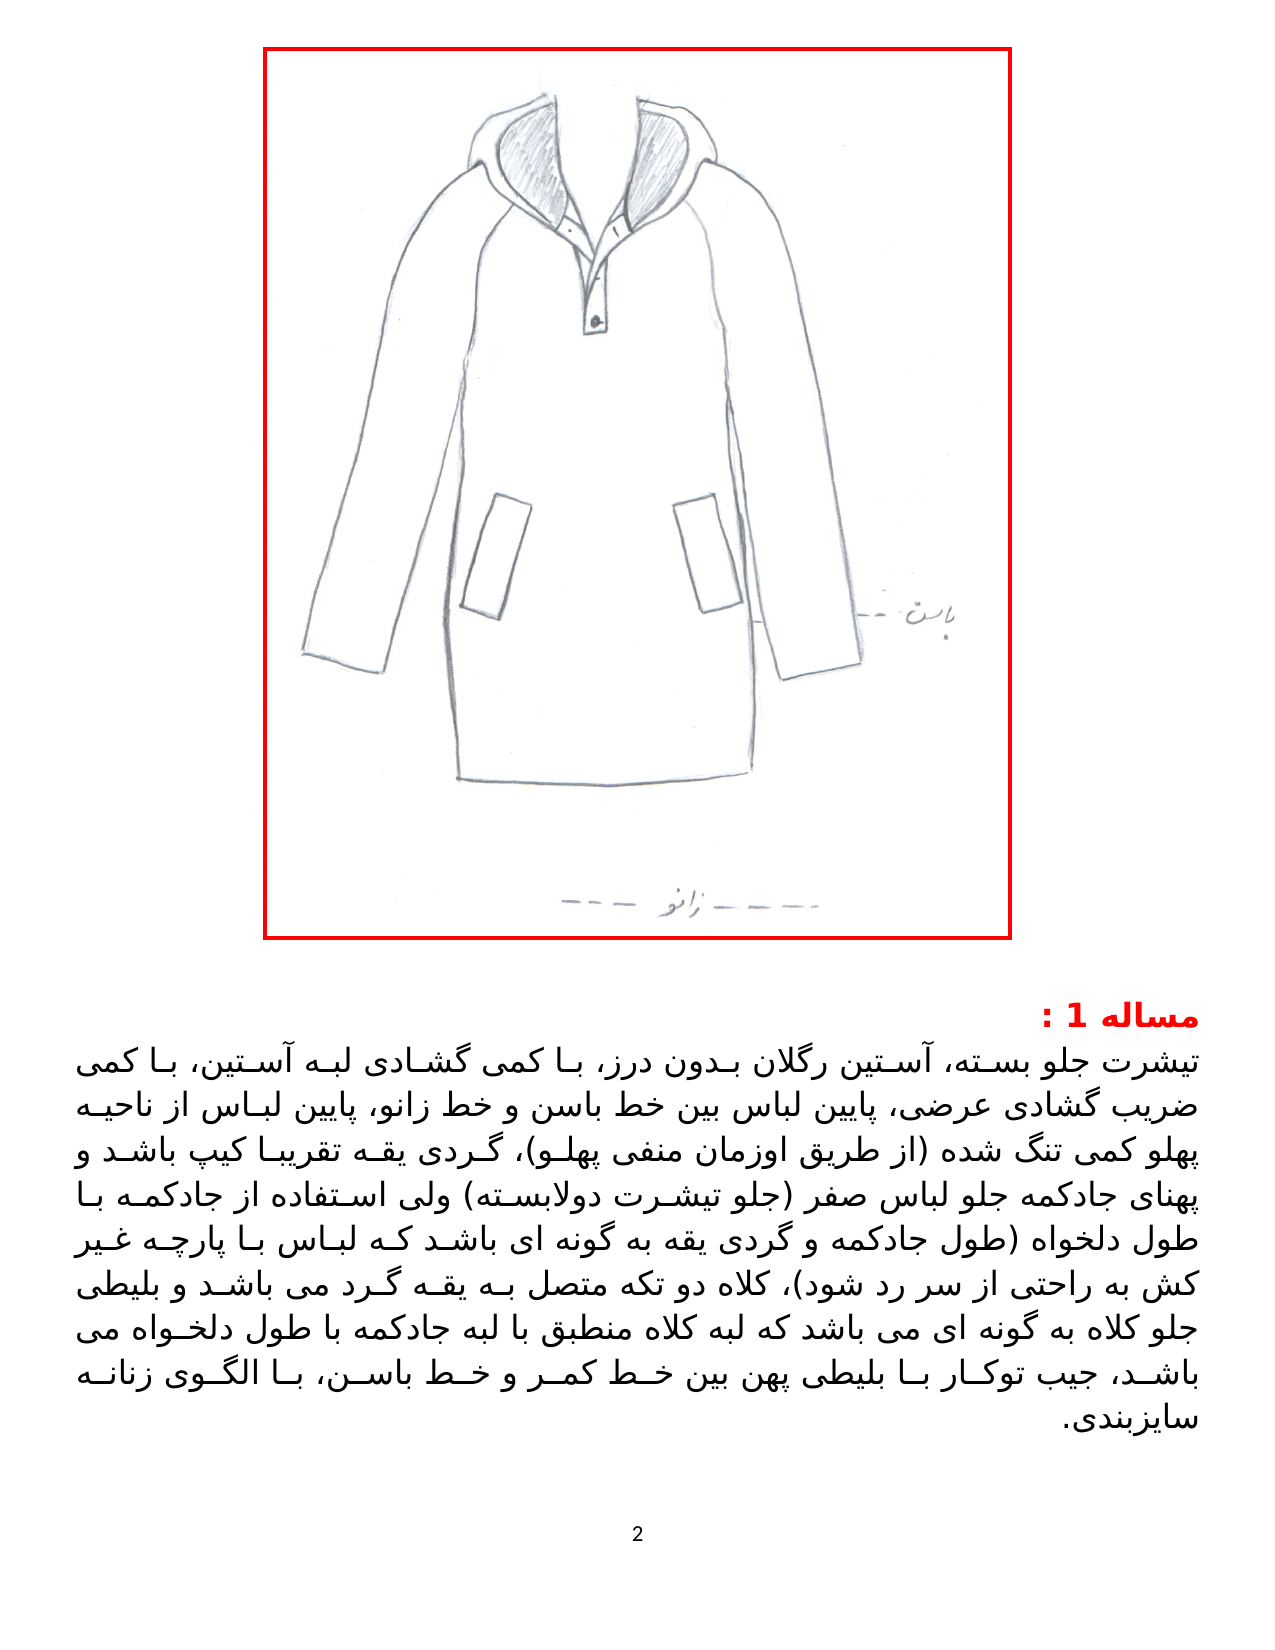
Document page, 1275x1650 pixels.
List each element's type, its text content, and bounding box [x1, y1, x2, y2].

list مساله 1 : [75, 997, 1200, 1036]
list تیشرت جلو بسته، آستین رگلان بدون درز، با کمی گشادی لبه آستین، با کمی ضریب گشادی عرضی، پایین لباس بین خط باسن و خط زانو، پایین لباس از ناحیه پهلو کمی تنگ شده (از طریق اوزمان منفی پهلو)، گردی یقه تقریبا کیپ باشد و پهنای جادکمه جلو لباس صفر (جلو تیشرت دولابسته) ولی استفاده از جادکمه با طول دلخواه (طول جادکمه و گردی یقه به گونه ای باشد که لباس با پارچه غیر کش به راحتی از سر رد شود)، کلاه دو تکه متصل به یقه گرد می باشد و بلیطی جلو کلاه به گونه ای می باشد که لبه کلاه منطبق با لبه جادکمه با طول دلخواه می باشد، جیب توکار با بلیطی پهن بین خط کمر و خط باسن، با الگوی زنانه سایزبندی. [75, 1041, 1200, 1437]
picture [267, 51, 1008, 936]
